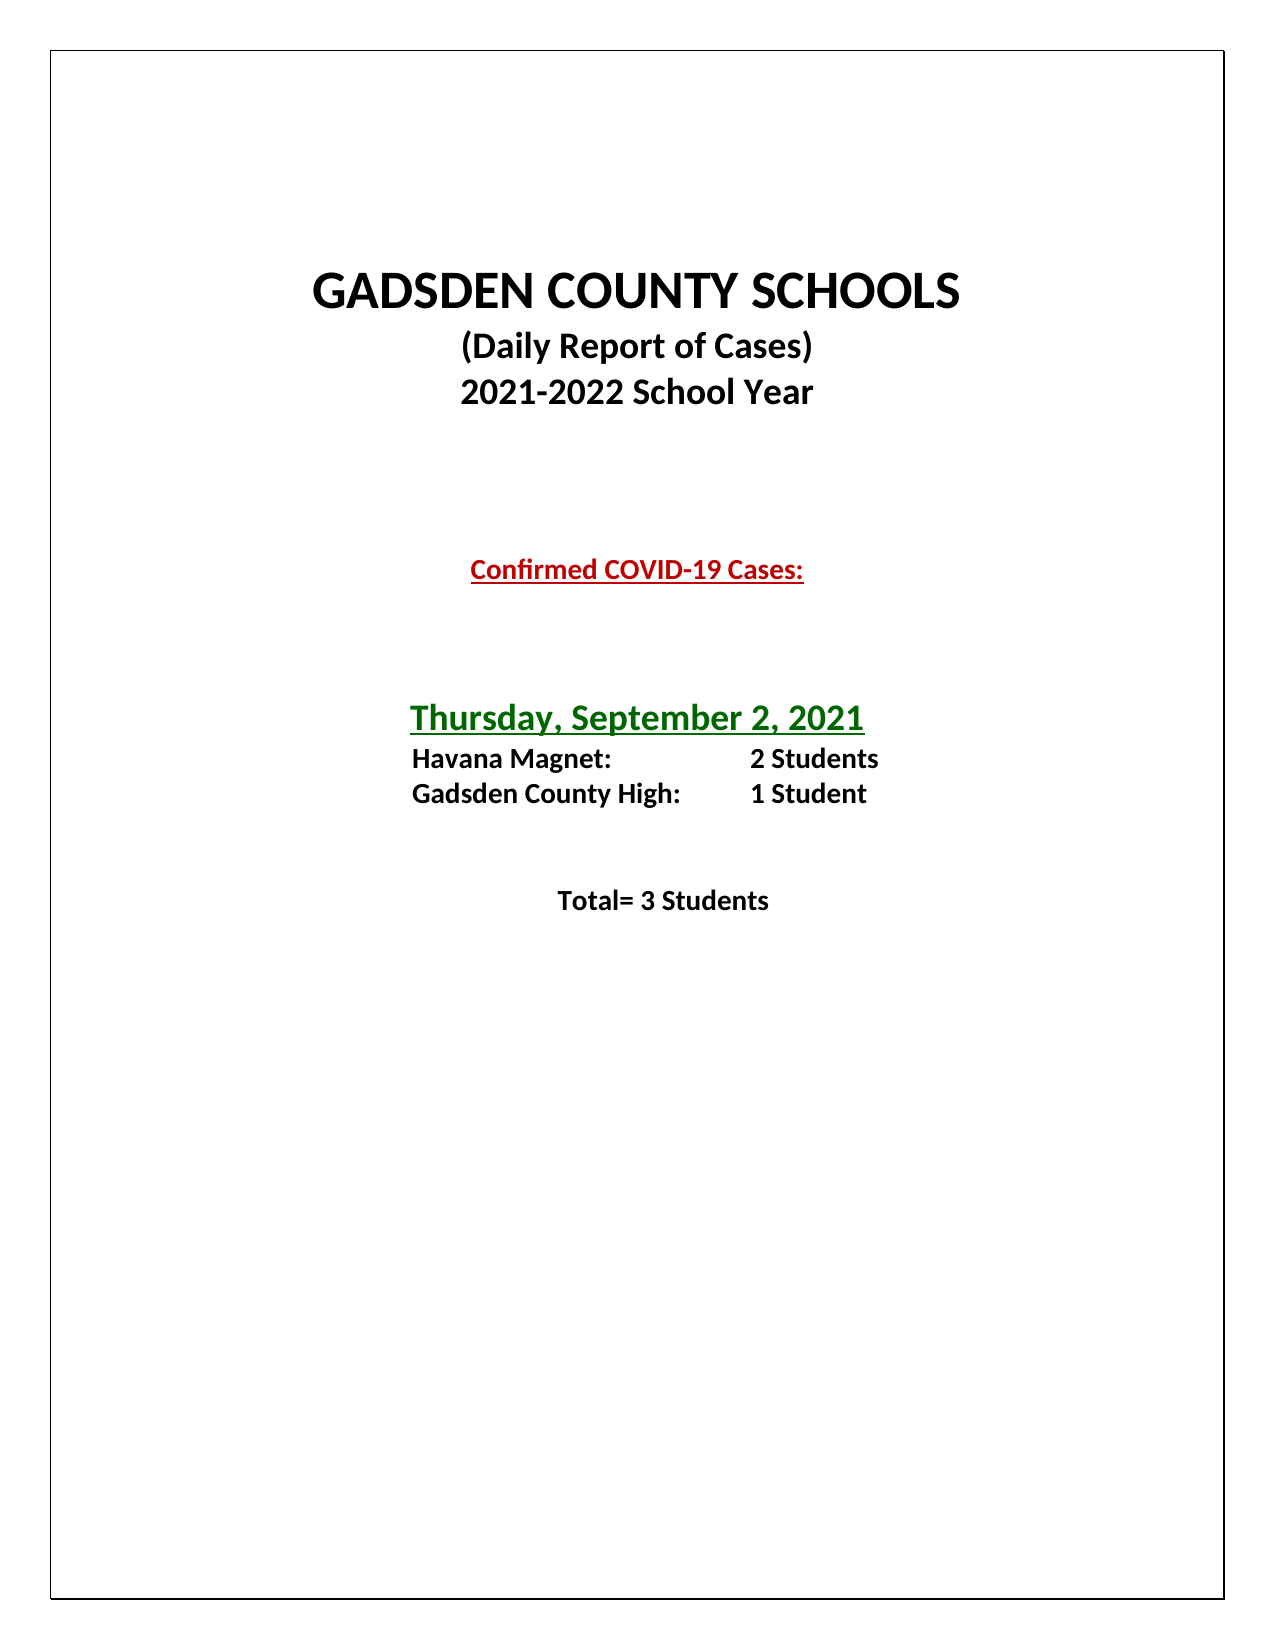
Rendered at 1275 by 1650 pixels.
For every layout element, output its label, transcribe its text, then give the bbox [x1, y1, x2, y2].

text Confirmed COVID-19 Cases: [150, 551, 1124, 587]
text (Daily Report of Cases) [150, 322, 1124, 368]
text Total= 3 Students [150, 882, 1124, 918]
text 2021-2022 School Year [150, 368, 1124, 414]
text Thursday, September 2, 2021 [150, 694, 1124, 740]
text Gadsden County High: 1 Student [225, 775, 1124, 811]
text Havana Magnet: 2 Students [225, 740, 1124, 775]
text GADSDEN COUNTY SCHOOLS [150, 256, 1124, 322]
